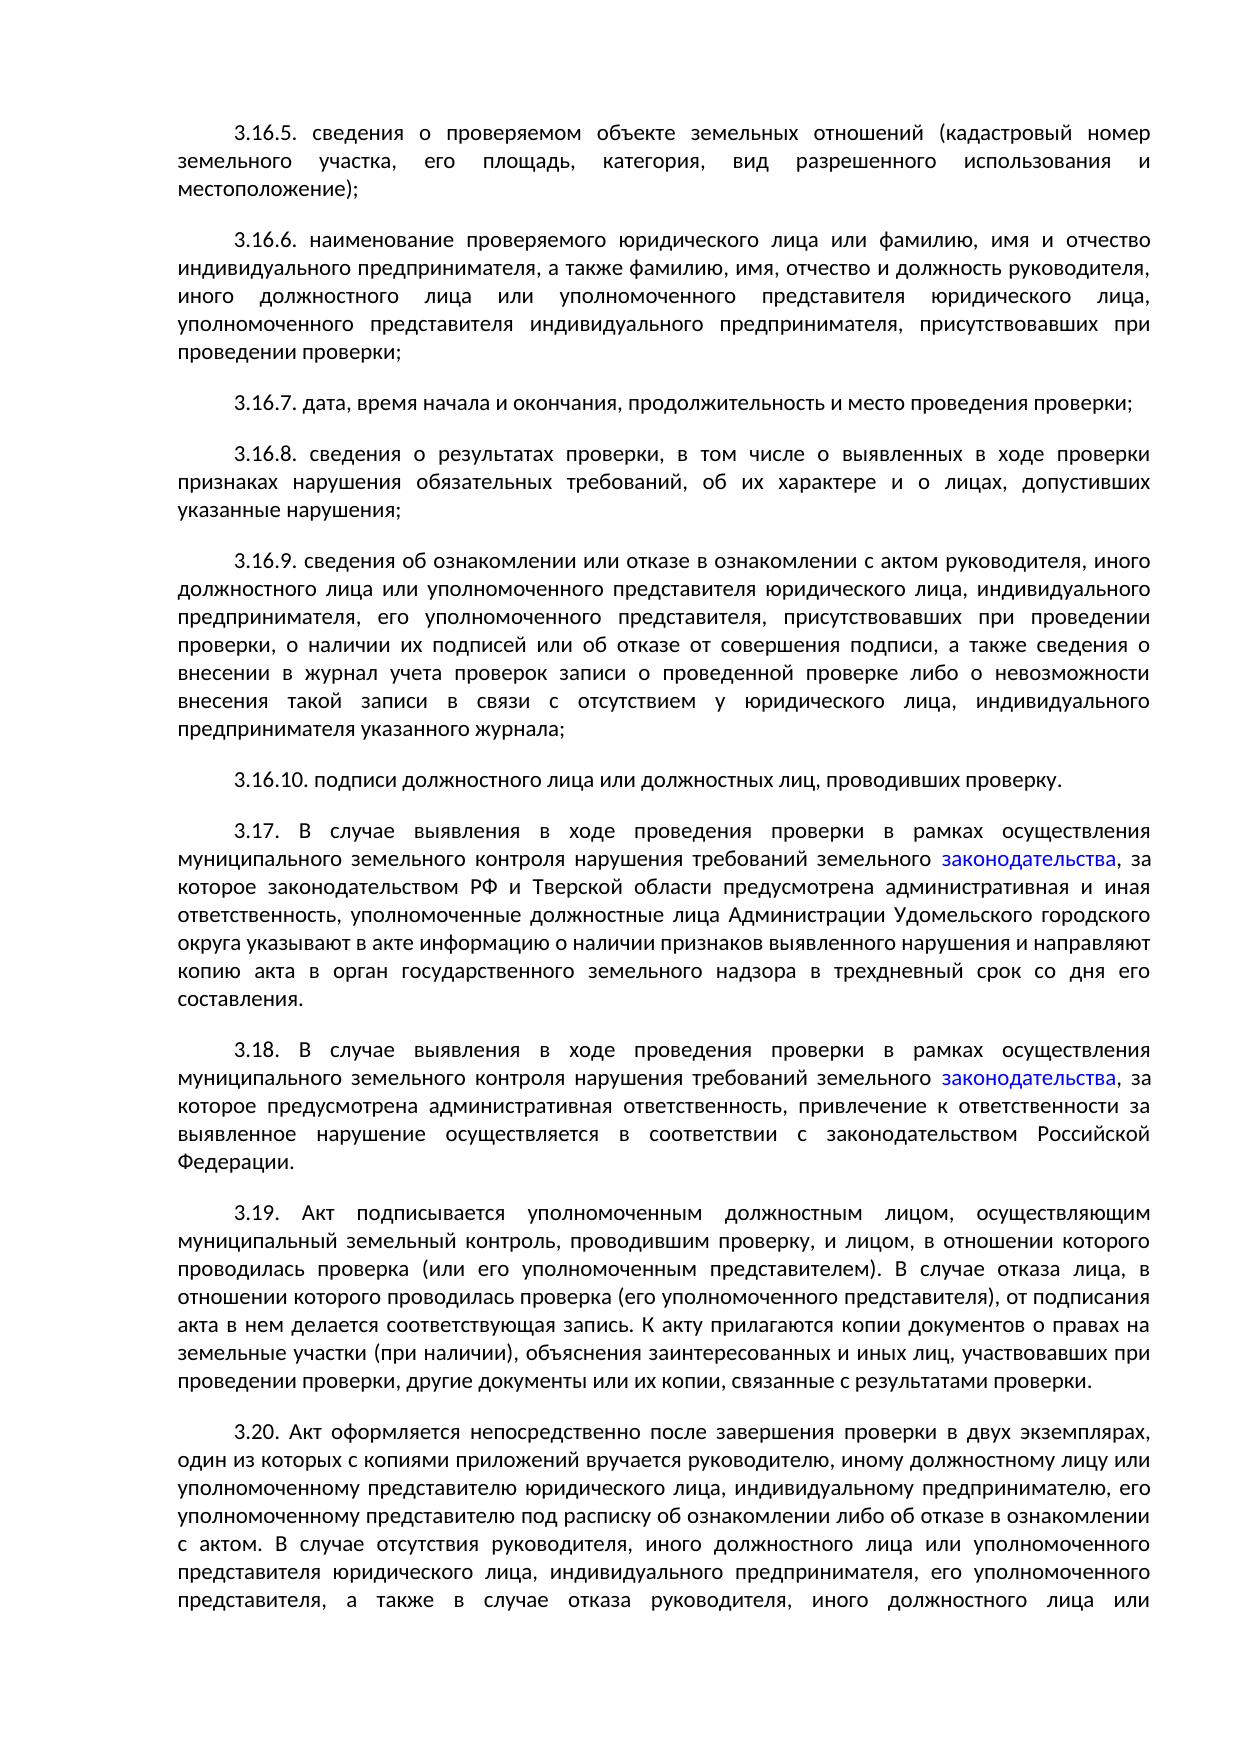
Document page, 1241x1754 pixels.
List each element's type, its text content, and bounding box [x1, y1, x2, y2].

text 3.16.10. подписи должностного лица или должностных лиц, проводивших проверку. [177, 765, 1152, 793]
text 3.16.5. сведения о проверяемом объекте земельных отношений (кадастровый номер земельного участка, его площадь, категория, вид разрешенного использования и местоположение); [177, 118, 1152, 202]
text 3.16.9. сведения об ознакомлении или отказе в ознакомлении с актом руководителя, иного должностного лица или уполномоченного представителя юридического лица, индивидуального предпринимателя, его уполномоченного представителя, присутствовавших при проведении проверки, о наличии их подписей или об отказе от совершения подписи, а также сведения о внесении в журнал учета проверок записи о проведенной проверке либо о невозможности внесения такой записи в связи с отсутствием у юридического лица, индивидуального предпринимателя указанного журнала; [177, 546, 1152, 742]
text 3.17. В случае выявления в ходе проведения проверки в рамках осуществления муниципального земельного контроля нарушения требований земельного законодательства, за которое законодательством РФ и Тверской области предусмотрена административная и иная ответственность, уполномоченные должностные лица Администрации Удомельского городского округа указывают в акте информацию о наличии признаков выявленного нарушения и направляют копию акта в орган государственного земельного надзора в трехдневный срок со дня его составления. [177, 816, 1152, 1012]
text 3.18. В случае выявления в ходе проведения проверки в рамках осуществления муниципального земельного контроля нарушения требований земельного законодательства, за которое предусмотрена административная ответственность, привлечение к ответственности за выявленное нарушение осуществляется в соответствии с законодательством Российской Федерации. [177, 1035, 1152, 1175]
text 3.19. Акт подписывается уполномоченным должностным лицом, осуществляющим муниципальный земельный контроль, проводившим проверку, и лицом, в отношении которого проводилась проверка (или его уполномоченным представителем). В случае отказа лица, в отношении которого проводилась проверка (его уполномоченного представителя), от подписания акта в нем делается соответствующая запись. К акту прилагаются копии документов о правах на земельные участки (при наличии), объяснения заинтересованных и иных лиц, участвовавших при проведении проверки, другие документы или их копии, связанные с результатами проверки. [177, 1198, 1152, 1394]
text 3.16.8. сведения о результатах проверки, в том числе о выявленных в ходе проверки признаках нарушения обязательных требований, об их характере и о лицах, допустивших указанные нарушения; [177, 439, 1152, 523]
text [177, 1417, 1152, 1613]
text 3.16.7. дата, время начала и окончания, продолжительность и место проведения проверки; [177, 388, 1152, 416]
text 3.16.6. наименование проверяемого юридического лица или фамилию, имя и отчество индивидуального предпринимателя, а также фамилию, имя, отчество и должность руководителя, иного должностного лица или уполномоченного представителя юридического лица, уполномоченного представителя индивидуального предпринимателя, присутствовавших при проведении проверки; [177, 225, 1152, 365]
